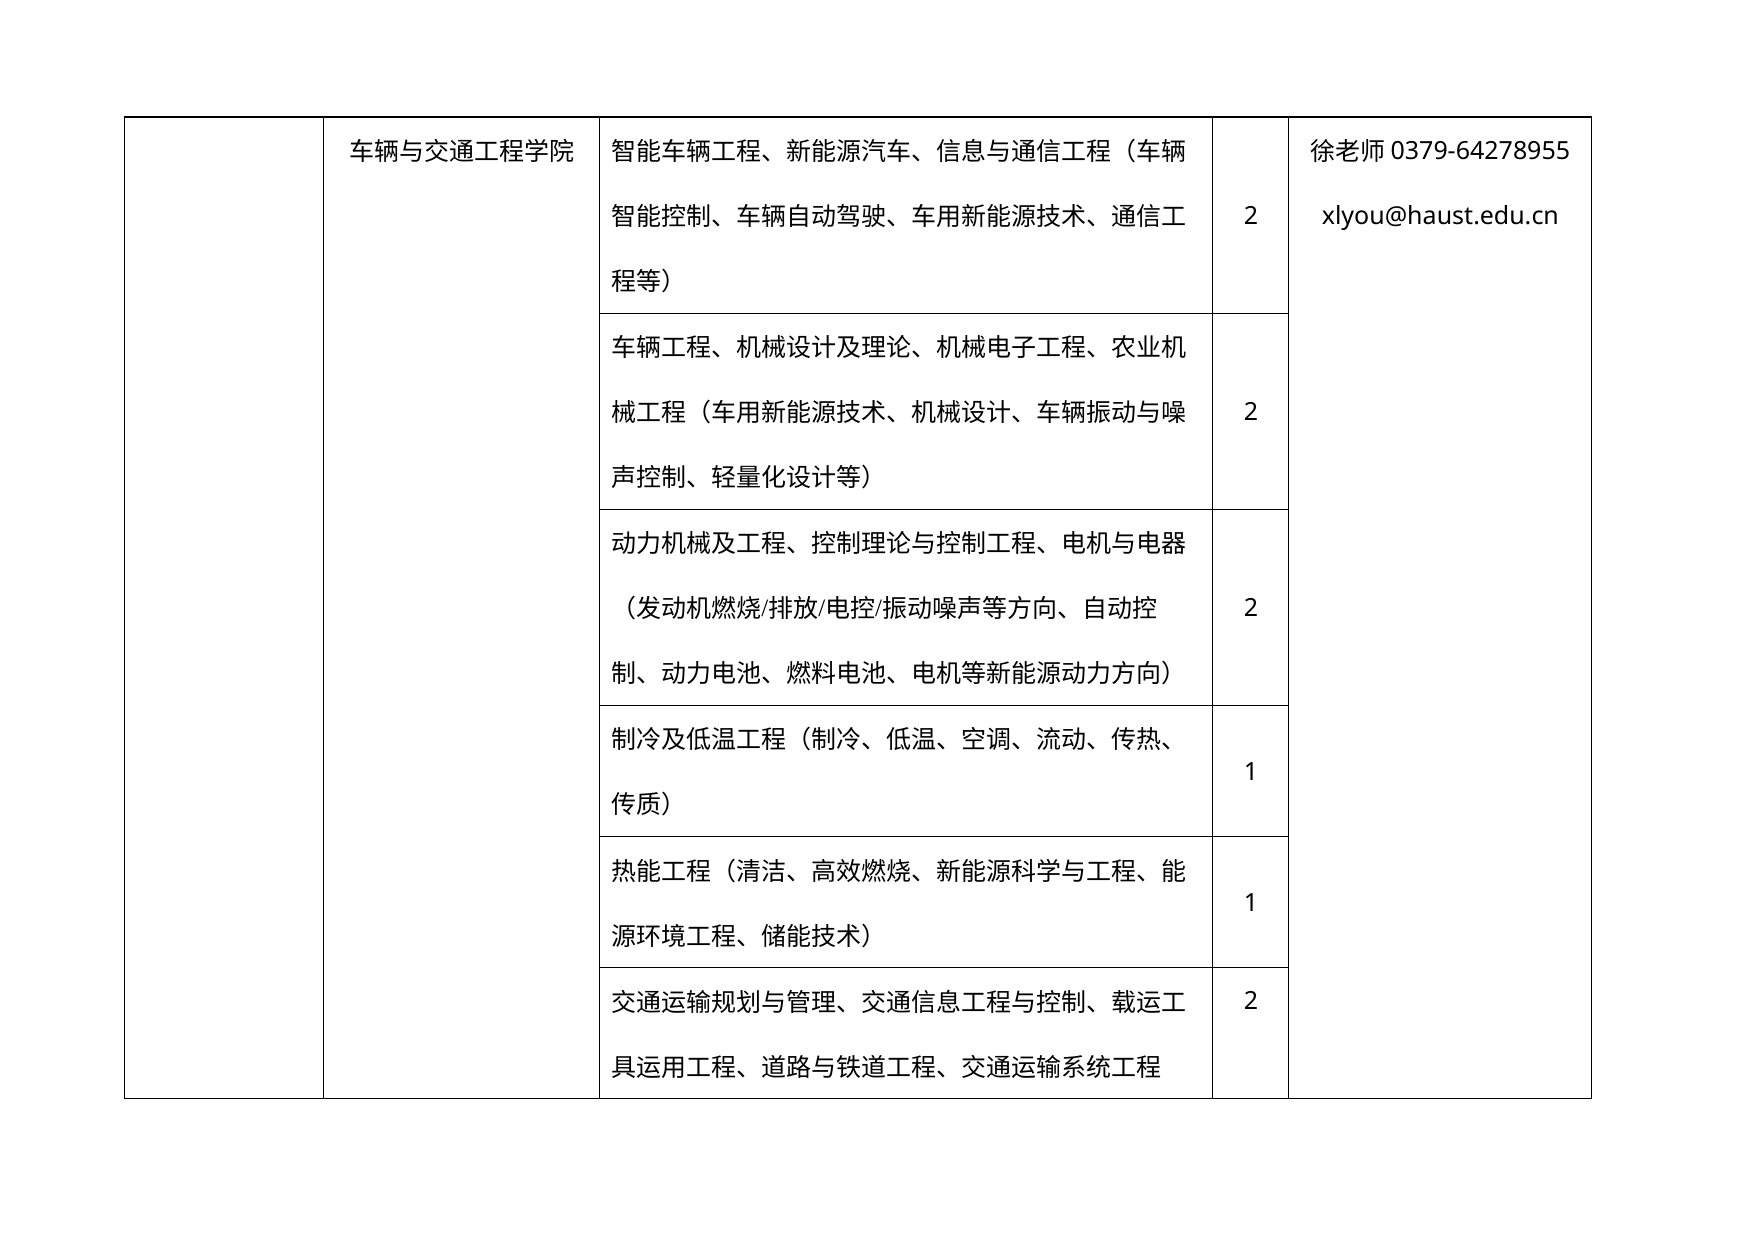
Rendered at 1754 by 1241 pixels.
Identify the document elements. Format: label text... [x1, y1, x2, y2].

table_cell 2 [1213, 118, 1288, 312]
table_cell 2 [1213, 968, 1288, 1098]
table_cell 交通运输规划与管理、交通信息工程与控制、载运工具运用工程、道路与铁道工程、交通运输系统工程 [600, 968, 1212, 1098]
table_cell 动力机械及工程、控制理论与控制工程、电机与电器（发动机燃烧/排放/电控/振动噪声等方向、自动控制、动力电池、燃料电池、电机等新能源动力方向） [600, 510, 1212, 704]
table_cell 制冷及低温工程（制冷、低温、空调、流动、传热、传质） [600, 706, 1212, 836]
table_cell 车辆与交通工程学院 [324, 118, 599, 1098]
table_cell 1 [1213, 706, 1288, 836]
table_cell 热能工程（清洁、高效燃烧、新能源科学与工程、能源环境工程、储能技术） [600, 837, 1212, 967]
table_cell 1 [1213, 837, 1288, 967]
table_cell 车辆工程、机械设计及理论、机械电子工程、农业机械工程（车用新能源技术、机械设计、车辆振动与噪声控制、轻量化设计等） [600, 314, 1212, 508]
table_cell 2 [1213, 510, 1288, 704]
table_cell 智能车辆工程、新能源汽车、信息与通信工程（车辆智能控制、车辆自动驾驶、车用新能源技术、通信工程等） [600, 118, 1212, 312]
table_cell 2 [1213, 314, 1288, 508]
table_cell 徐老师0379-64278955 xlyou@haust.edu.cn [1289, 118, 1591, 1098]
